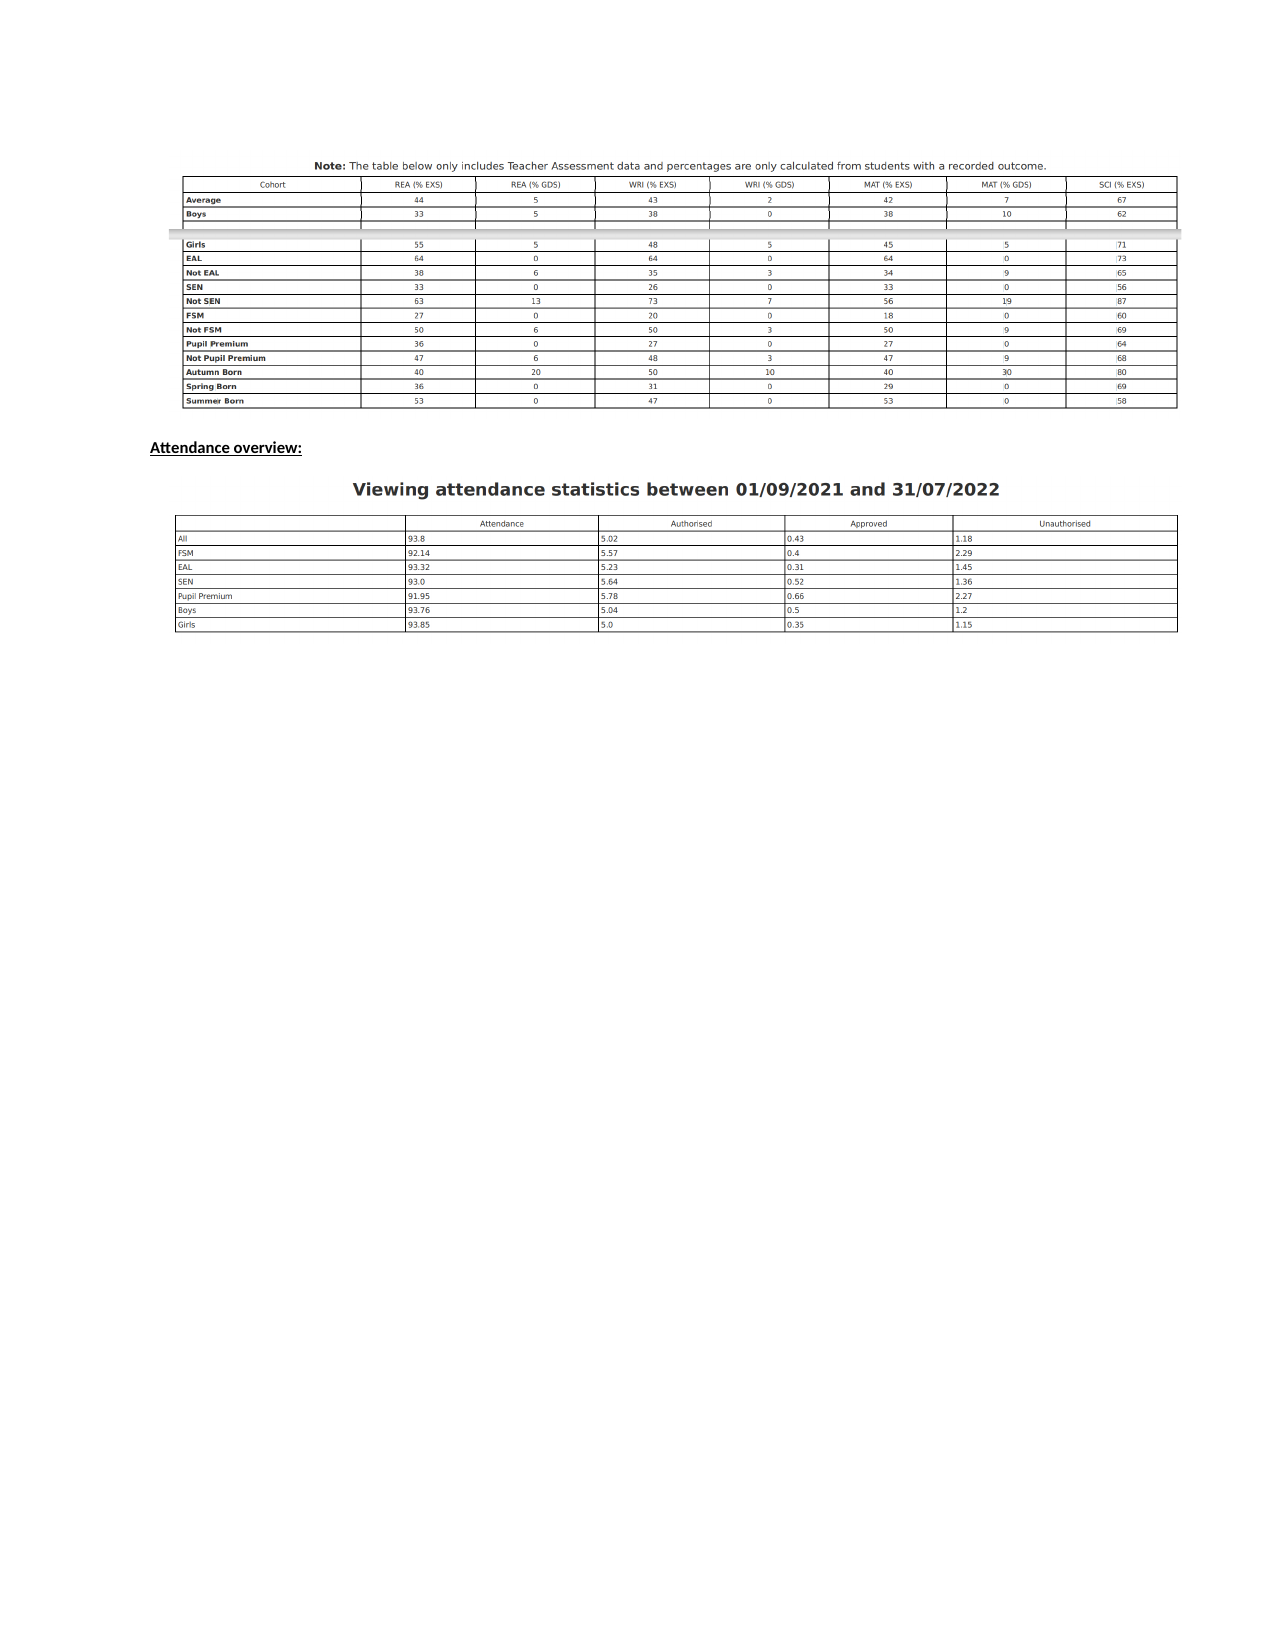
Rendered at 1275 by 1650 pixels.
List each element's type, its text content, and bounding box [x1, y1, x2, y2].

text Attendance overview: [150, 437, 1125, 458]
